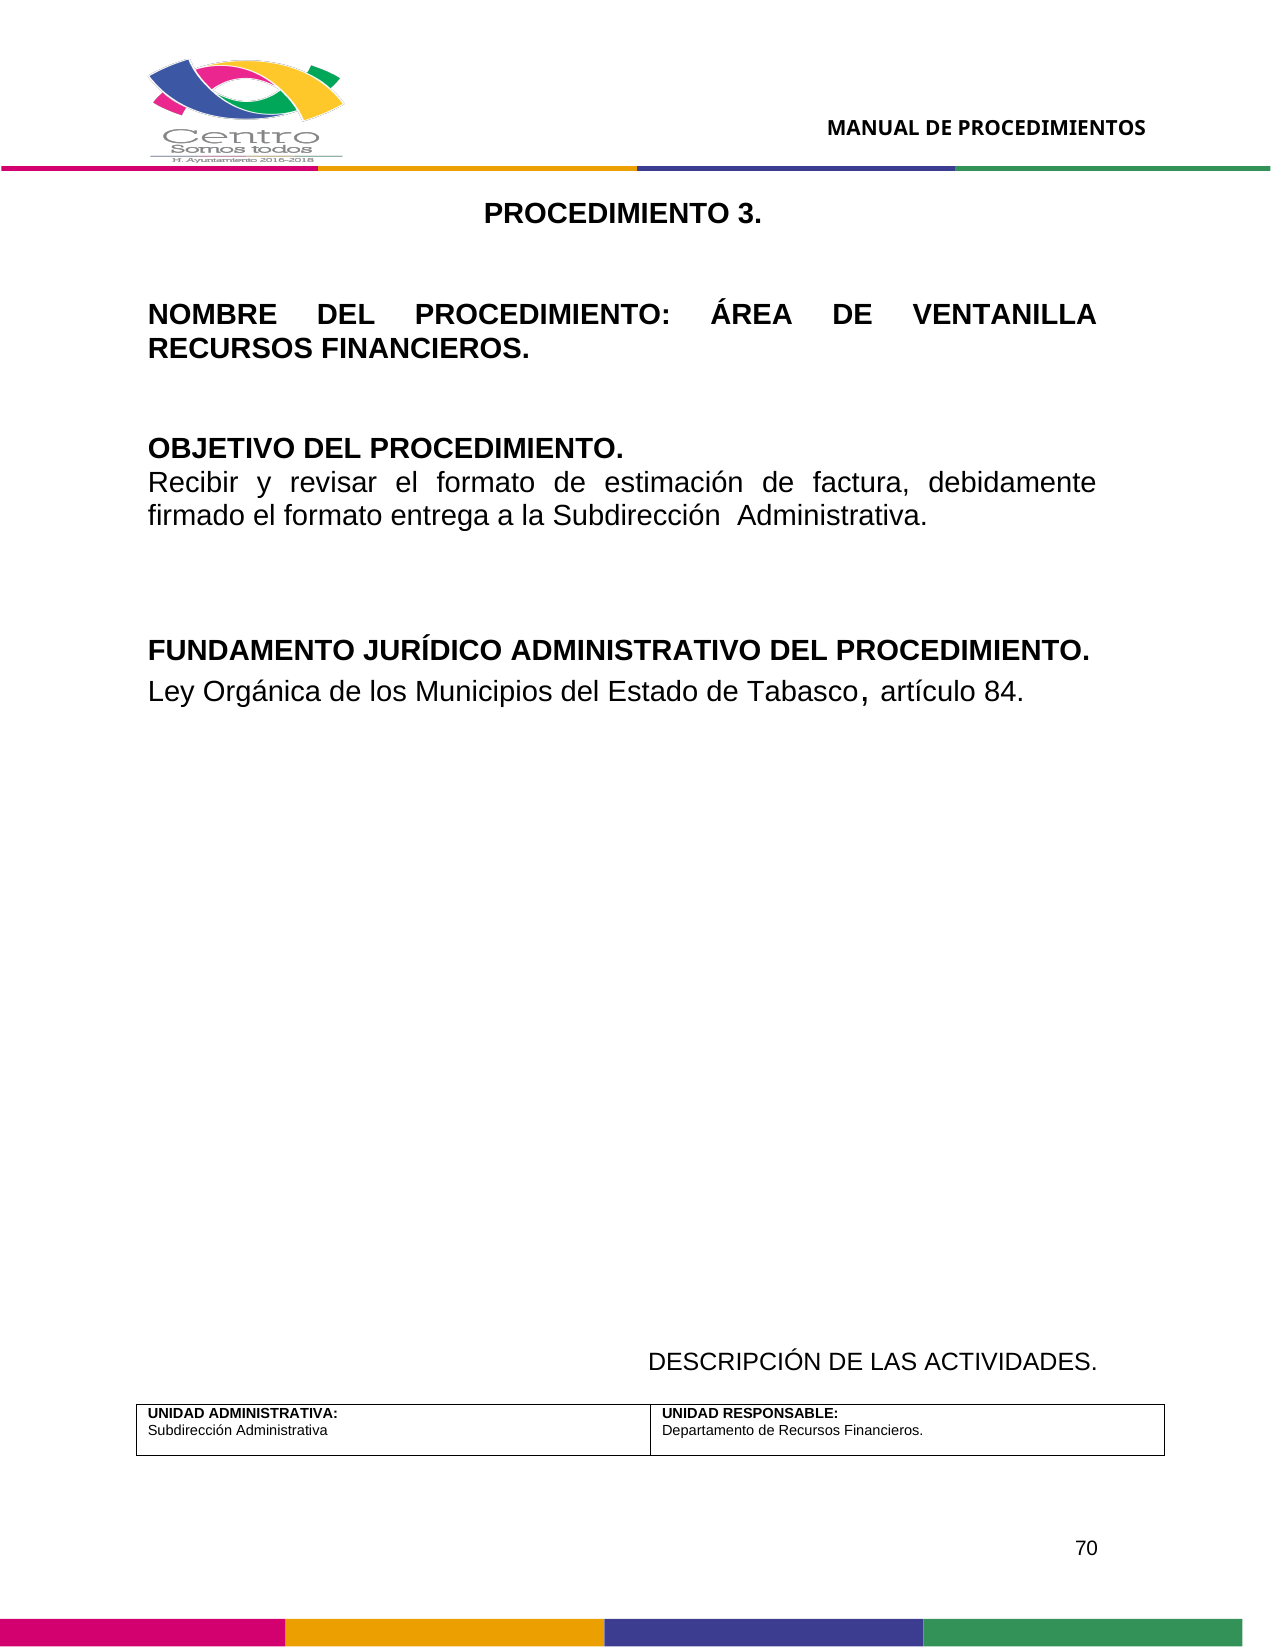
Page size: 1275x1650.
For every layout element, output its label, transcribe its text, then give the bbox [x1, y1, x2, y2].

text FUNDAMENTO JURÍDICO ADMINISTRATIVO DEL PROCEDIMIENTO. [148, 633, 1098, 666]
text NOMBRE DEL PROCEDIMIENTO: ÁREA DE VENTANILLA RECURSOS FINANCIEROS. [148, 297, 1098, 364]
text Ley Orgánica de los Municipios del Estado de Tabasco, artículo 84. [148, 666, 1098, 709]
table_header UNIDAD RESPONSABLE: Departamento de Recursos Financieros. [651, 1405, 1164, 1455]
table_header UNIDAD ADMINISTRATIVA: Subdirección Administrativa [137, 1405, 650, 1455]
text PROCEDIMIENTO 3. [148, 171, 1098, 230]
text Recibir y revisar el formato de estimación de factura, debidamente firmado el formato entrega a la Subdirección Administrativa. [148, 465, 1098, 532]
text DESCRIPCIÓN DE LAS ACTIVIDADES. [148, 1347, 1098, 1375]
picture [147, 59, 345, 163]
text OBJETIVO DEL PROCEDIMIENTO. [148, 431, 1098, 465]
picture [0, 166, 1271, 171]
